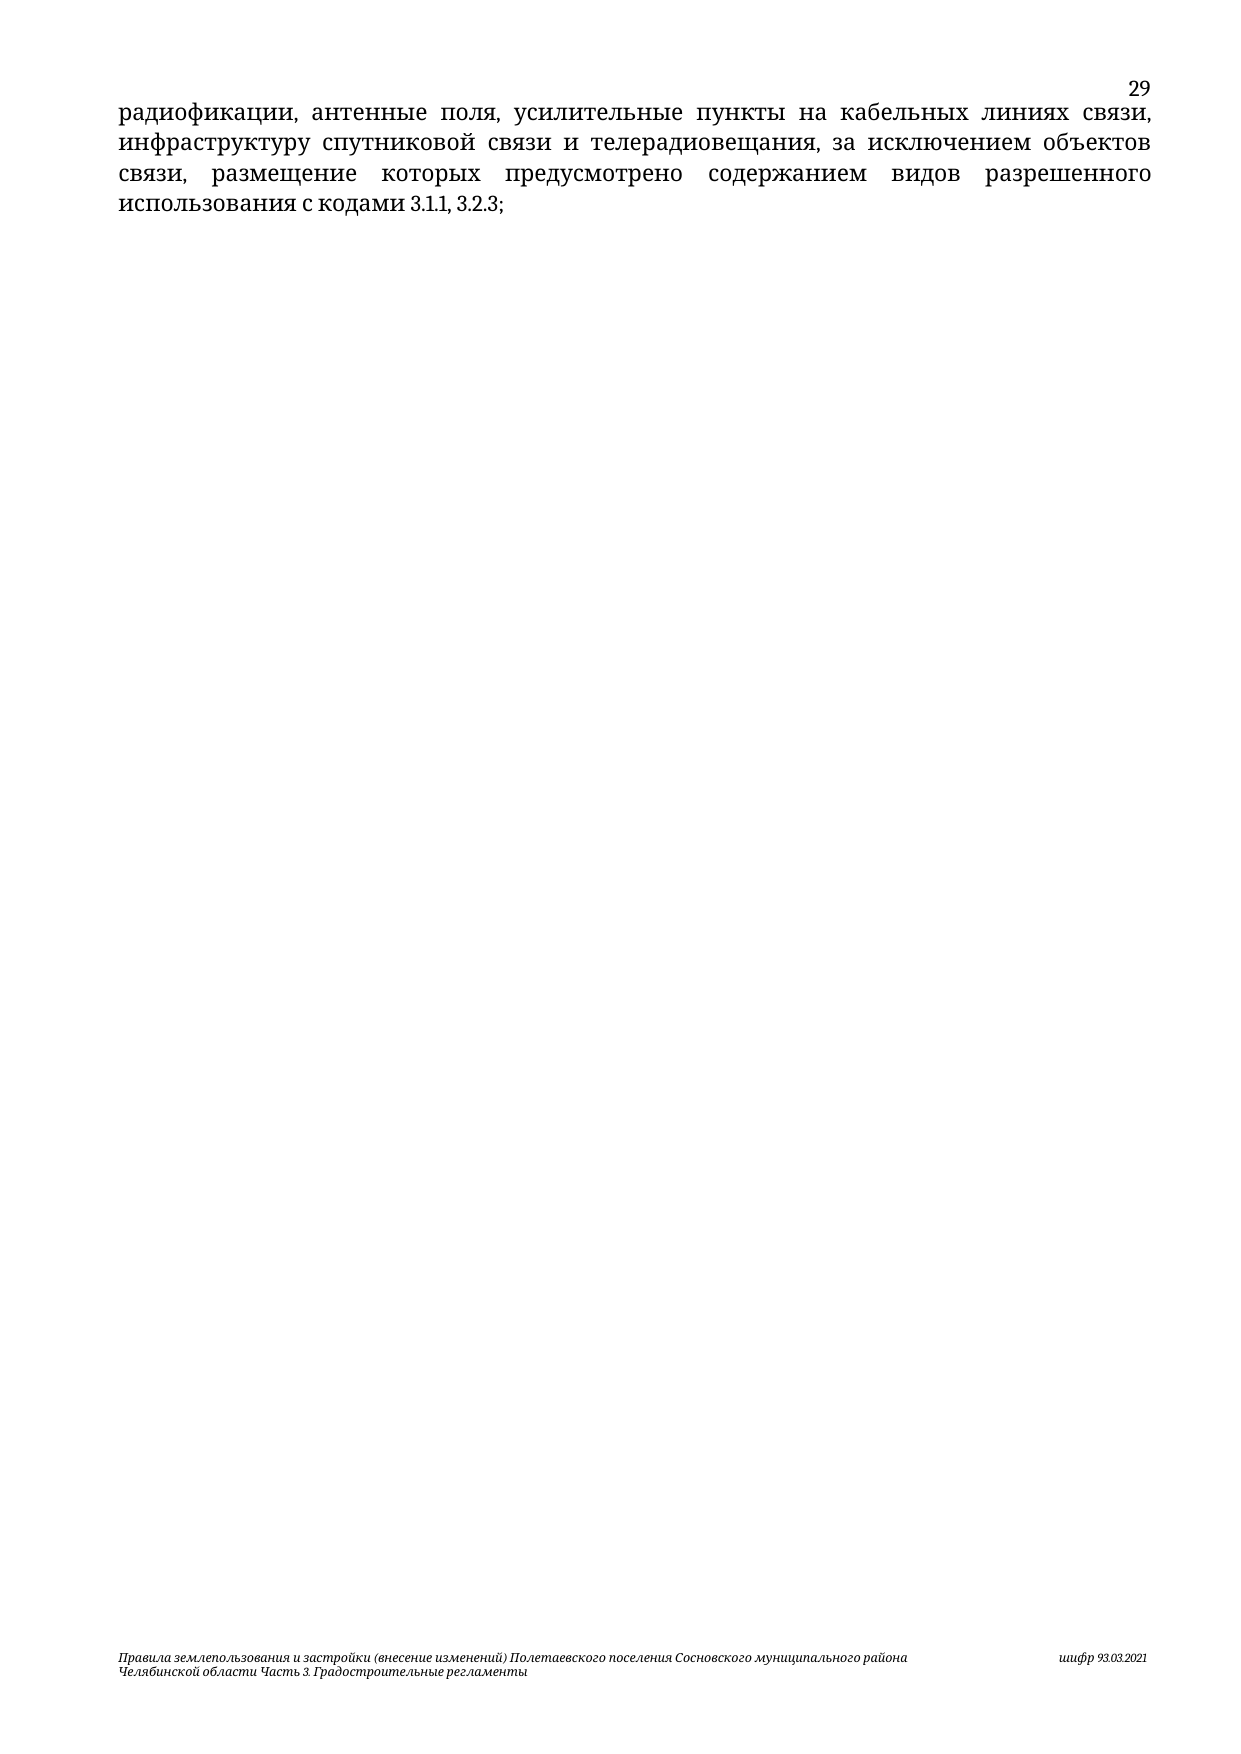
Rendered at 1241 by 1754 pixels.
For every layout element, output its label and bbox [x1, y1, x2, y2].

list [118, 100, 1152, 217]
